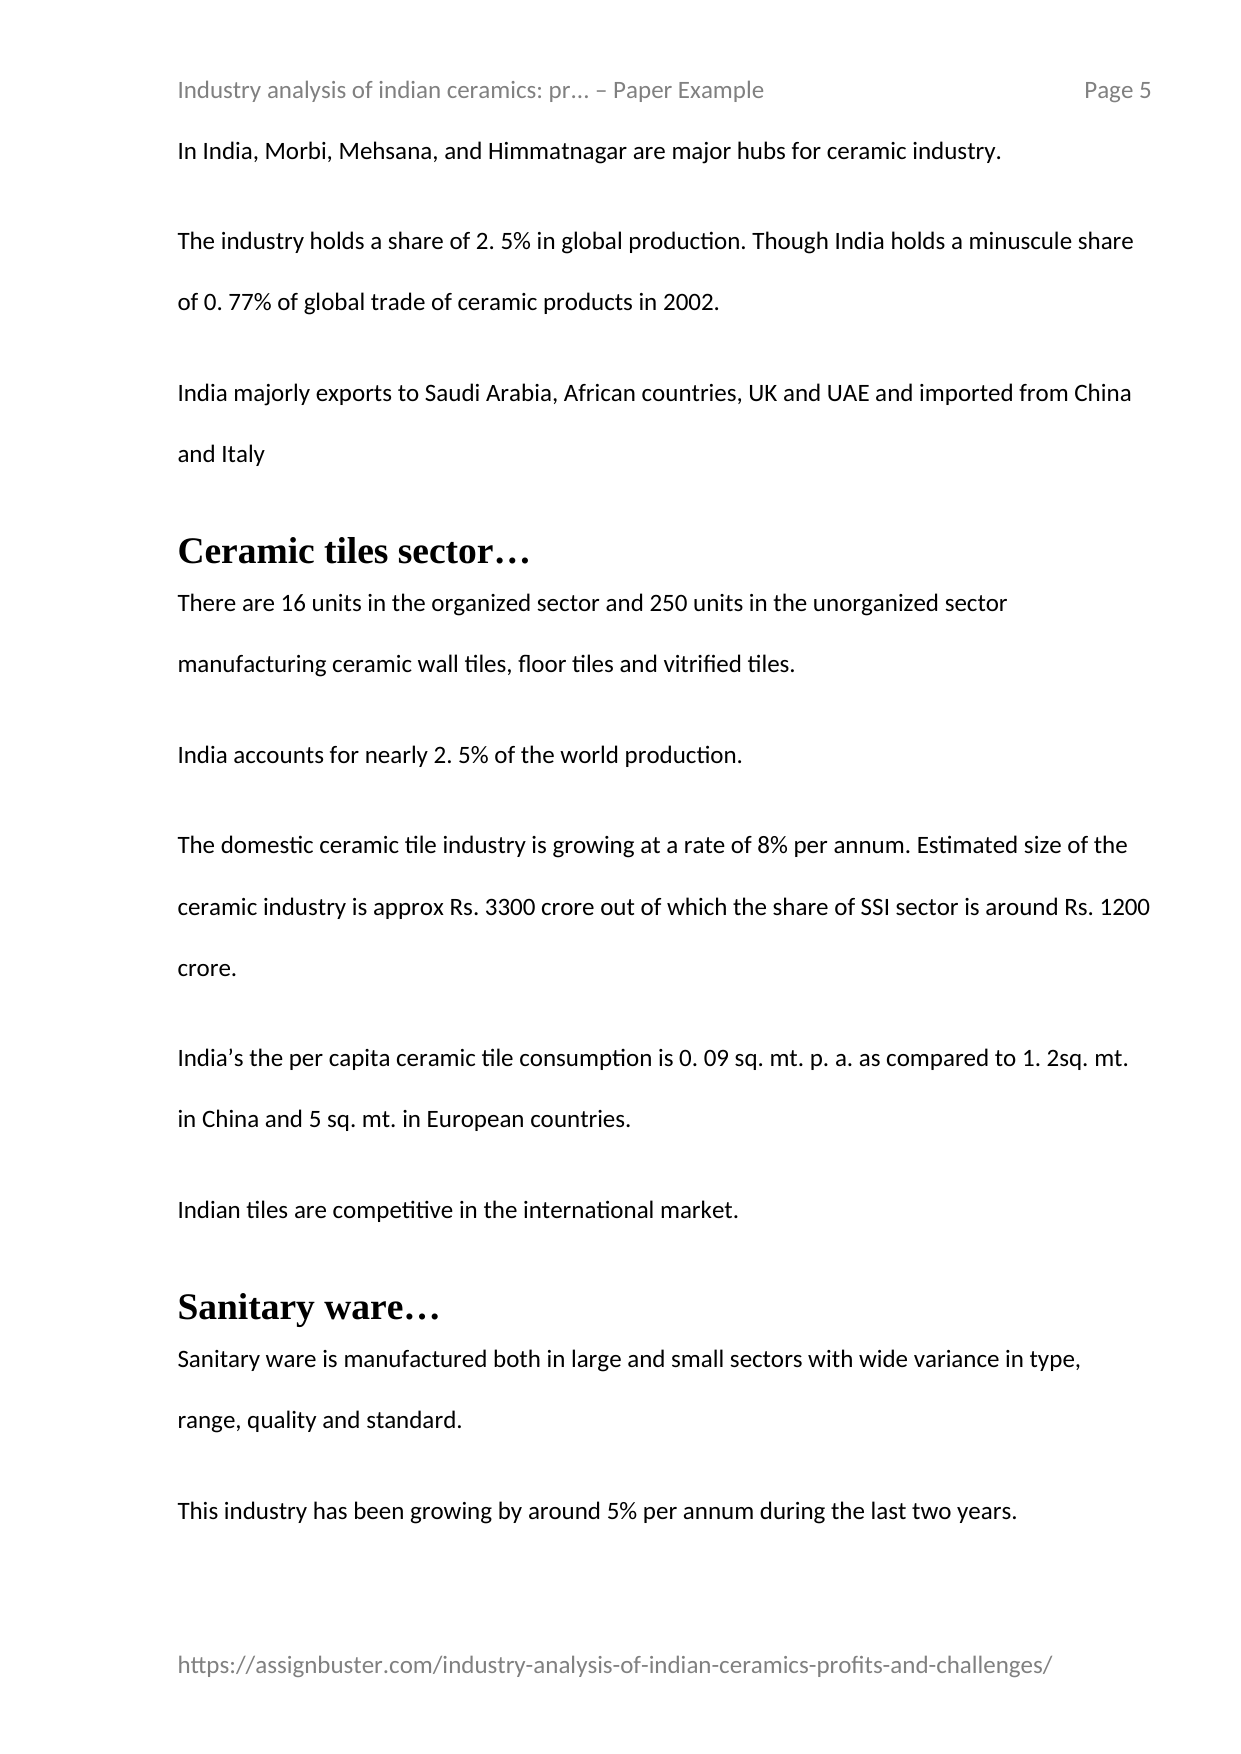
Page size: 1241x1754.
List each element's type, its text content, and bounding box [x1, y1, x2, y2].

text In India, Morbi, Mehsana, and Himmatnagar are major hubs for ceramic industry. [177, 135, 1152, 165]
text There are 16 units in the organized sector and 250 units in the unorganized sector manufacturing ceramic wall tiles, floor tiles and vitrified tiles. [177, 587, 1152, 679]
text Indian tiles are competitive in the international market. [177, 1194, 1152, 1224]
text The domestic ceramic tile industry is growing at a rate of 8% per annum. Estimated size of the ceramic industry is approx Rs. 3300 crore out of which the share of SSI sector is around Rs. 1200 crore. [177, 829, 1152, 982]
text This industry has been growing by around 5% per annum during the last two years. [177, 1495, 1152, 1525]
text India majorly exports to Saudi Arabia, African countries, UK and UAE and imported from China and Italy [177, 377, 1152, 468]
text The industry holds a share of 2. 5% in global production. Though India holds a minuscule share of 0. 77% of global trade of ceramic products in 2002. [177, 225, 1152, 317]
text Sanitary ware is manufactured both in large and small sectors with wide variance in type, range, quality and standard. [177, 1343, 1152, 1435]
subtitle Sanitary ware… [177, 1284, 1152, 1327]
subtitle Ceramic tiles sector… [177, 528, 1152, 572]
text India’s the per capita ceramic tile consumption is 0. 09 sq. mt. p. a. as compared to 1. 2sq. mt. in China and 5 sq. mt. in European countries. [177, 1042, 1152, 1134]
text India accounts for nearly 2. 5% of the world production. [177, 739, 1152, 769]
